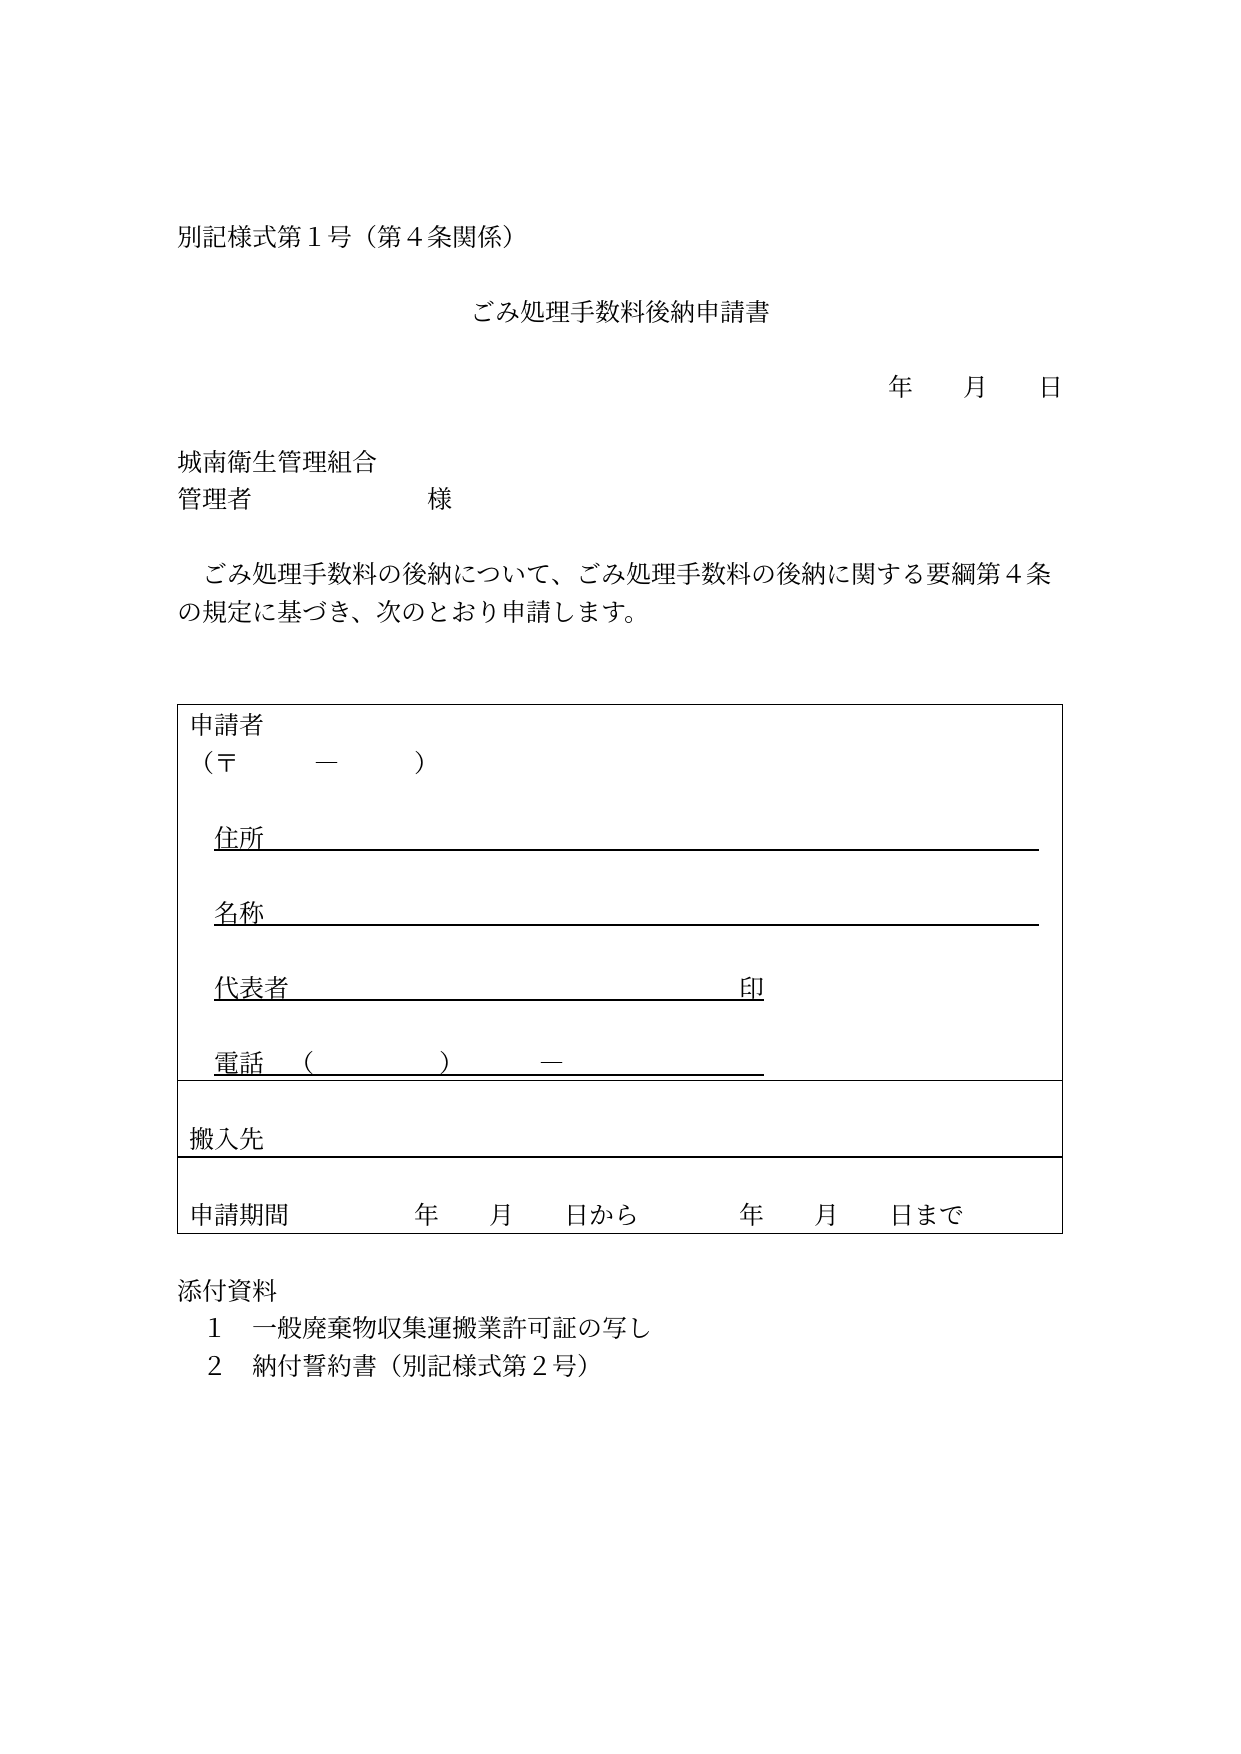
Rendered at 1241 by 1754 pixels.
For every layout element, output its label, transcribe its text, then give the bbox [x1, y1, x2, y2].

text 添付資料 [177, 1271, 1063, 1308]
text ごみ処理手数料の後納について、ごみ処理手数料の後納に関する要綱第４条の規定に基づき、次のとおり申請します。 [177, 554, 1063, 629]
text 城南衛生管理組合 [177, 442, 1063, 479]
table_header 申請者 （〒 ― ） 住所 名称 代表者 印 電話 （ ） ― [178, 705, 1062, 1080]
text １ 一般廃棄物収集運搬業許可証の写し [177, 1308, 1063, 1346]
text 年 月 日 [177, 367, 1063, 404]
text ごみ処理手数料後納申請書 [177, 292, 1063, 329]
text ２ 納付誓約書（別記様式第２号） [177, 1346, 1063, 1383]
table_cell 申請期間 年 月 日から 年 月 日まで [178, 1158, 1062, 1232]
text 別記様式第１号（第４条関係） [177, 217, 1063, 254]
table_cell 搬入先 [178, 1081, 1062, 1156]
text 管理者 様 [177, 479, 1063, 517]
